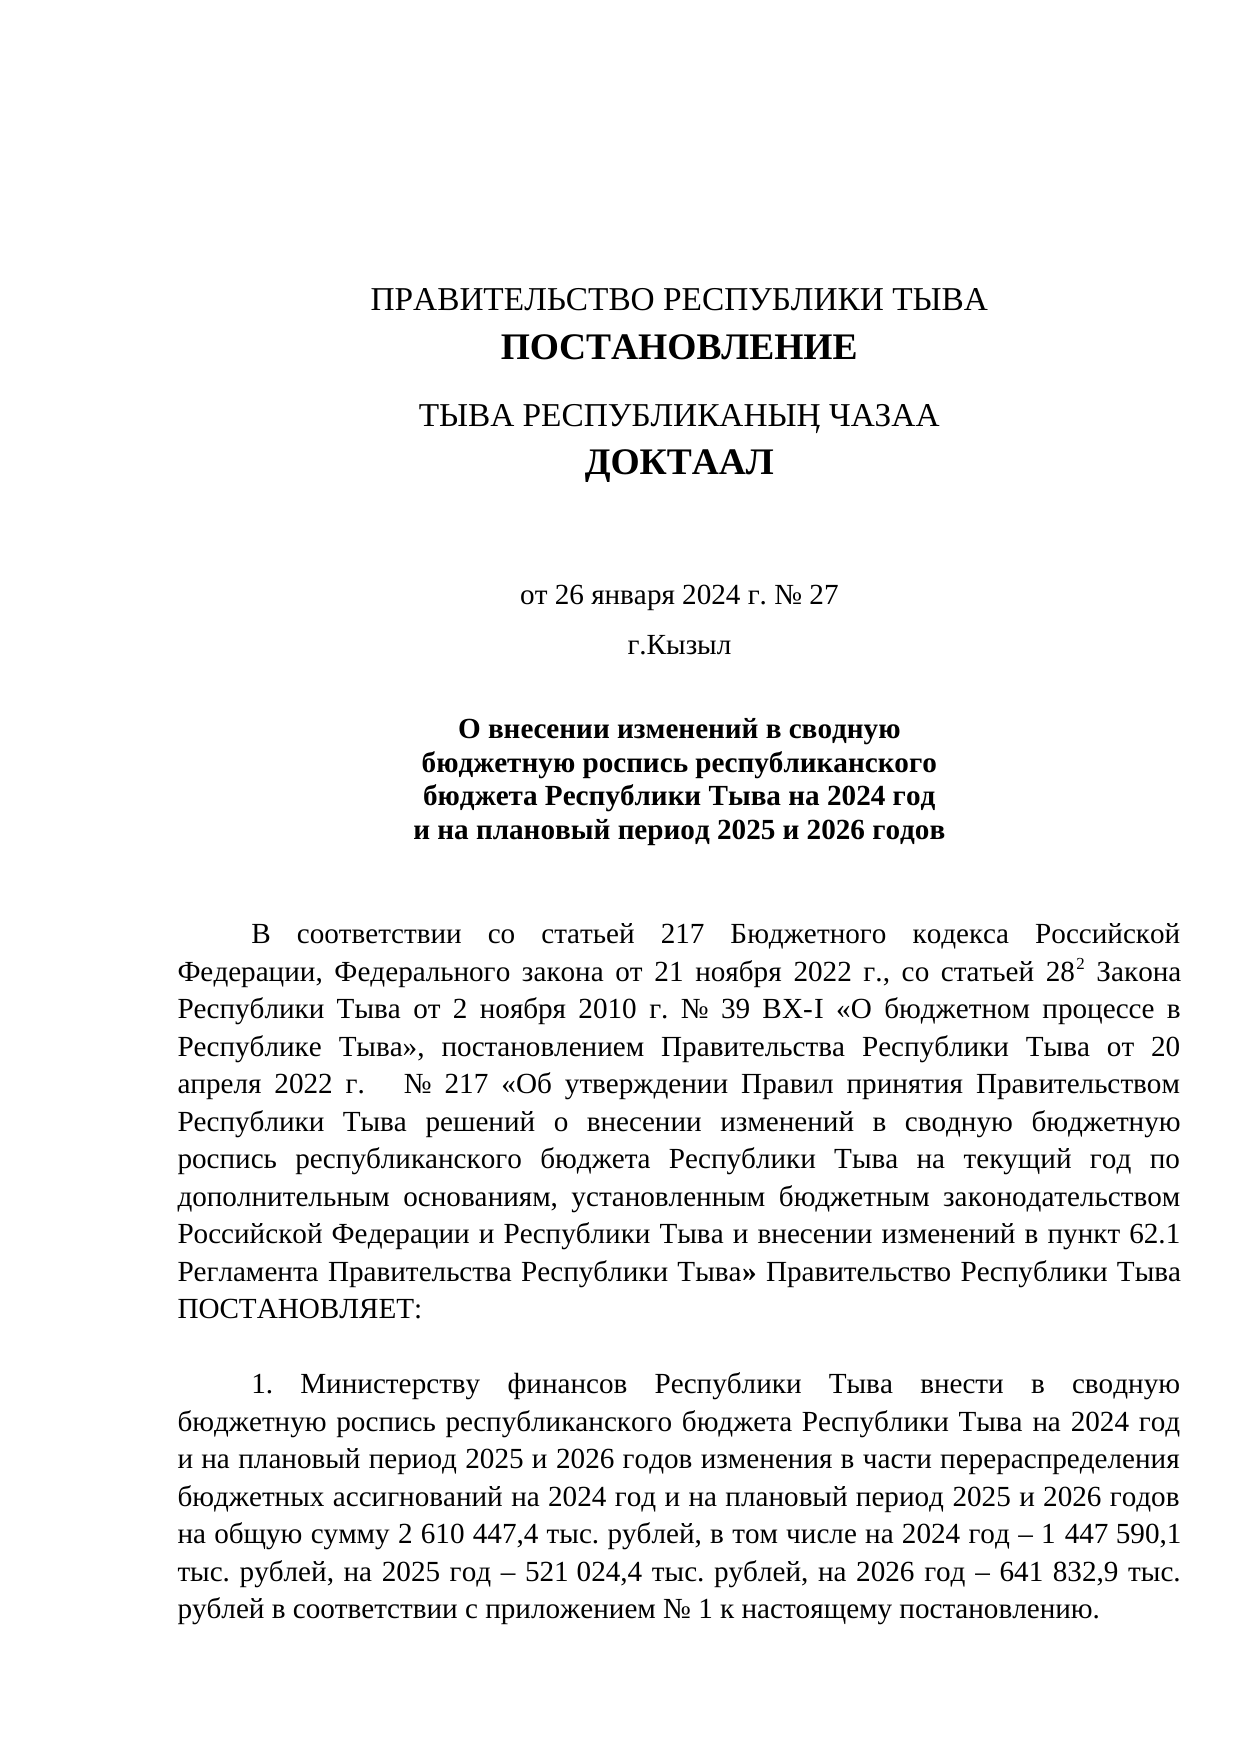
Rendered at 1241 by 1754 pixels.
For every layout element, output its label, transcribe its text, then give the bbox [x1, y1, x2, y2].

text В соответствии со статьей 217 Бюджетного кодекса Российской Федерации, Федерального закона от 21 ноября 2022 г., со статьей 282 Закона Республики Тыва от 2 ноября 2010 г. № 39 ВХ-I «О бюджетном процессе в Республике Тыва», постановлением Правительства Республики Тыва от 20 апреля 2022 г. № 217 «Об утверждении Правил принятия Правительством Республики Тыва решений о внесении изменений в сводную бюджетную роспись республиканского бюджета Республики Тыва на текущий год по дополнительным основаниям, установленным бюджетным законодательством Российской Федерации и Республики Тыва и внесении изменений в пункт 62.1 Регламента Правительства Республики Тыва» Правительство Республики Тыва ПОСТАНОВЛЯЕТ: [177, 913, 1181, 1325]
text от 26 января 2024 г. № 27 [177, 577, 1181, 611]
text ТЫВА РЕСПУБЛИКАНЫӉ ЧАЗАА ДОКТААЛ [177, 395, 1181, 483]
text ПРАВИТЕЛЬСТВО РЕСПУБЛИКИ ТЫВА ПОСТАНОВЛЕНИЕ [177, 280, 1181, 368]
list 1. Министерству финансов Республики Тыва внести в сводную бюджетную роспись республиканского бюджета Республики Тыва на 2024 год и на плановый период 2025 и 2026 годов изменения в части перераспределения бюджетных ассигнований на 2024 год и на плановый период 2025 и 2026 годов на общую сумму 2 610 447,4 тыс. рублей, в том числе на 2024 год – 1 447 590,1 тыс. рублей, на 2025 год – 521 024,4 тыс. рублей, на 2026 год – 641 832,9 тыс. рублей в соответствии с приложением № 1 к настоящему постановлению. [177, 1363, 1181, 1625]
text г.Кызыл [177, 627, 1181, 661]
text О внесении изменений в сводную [177, 711, 1181, 745]
text бюджетную роспись республиканского [177, 745, 1181, 778]
text бюджета Республики Тыва на 2024 год [177, 778, 1181, 812]
text и на плановый период 2025 и 2026 годов [177, 812, 1181, 846]
